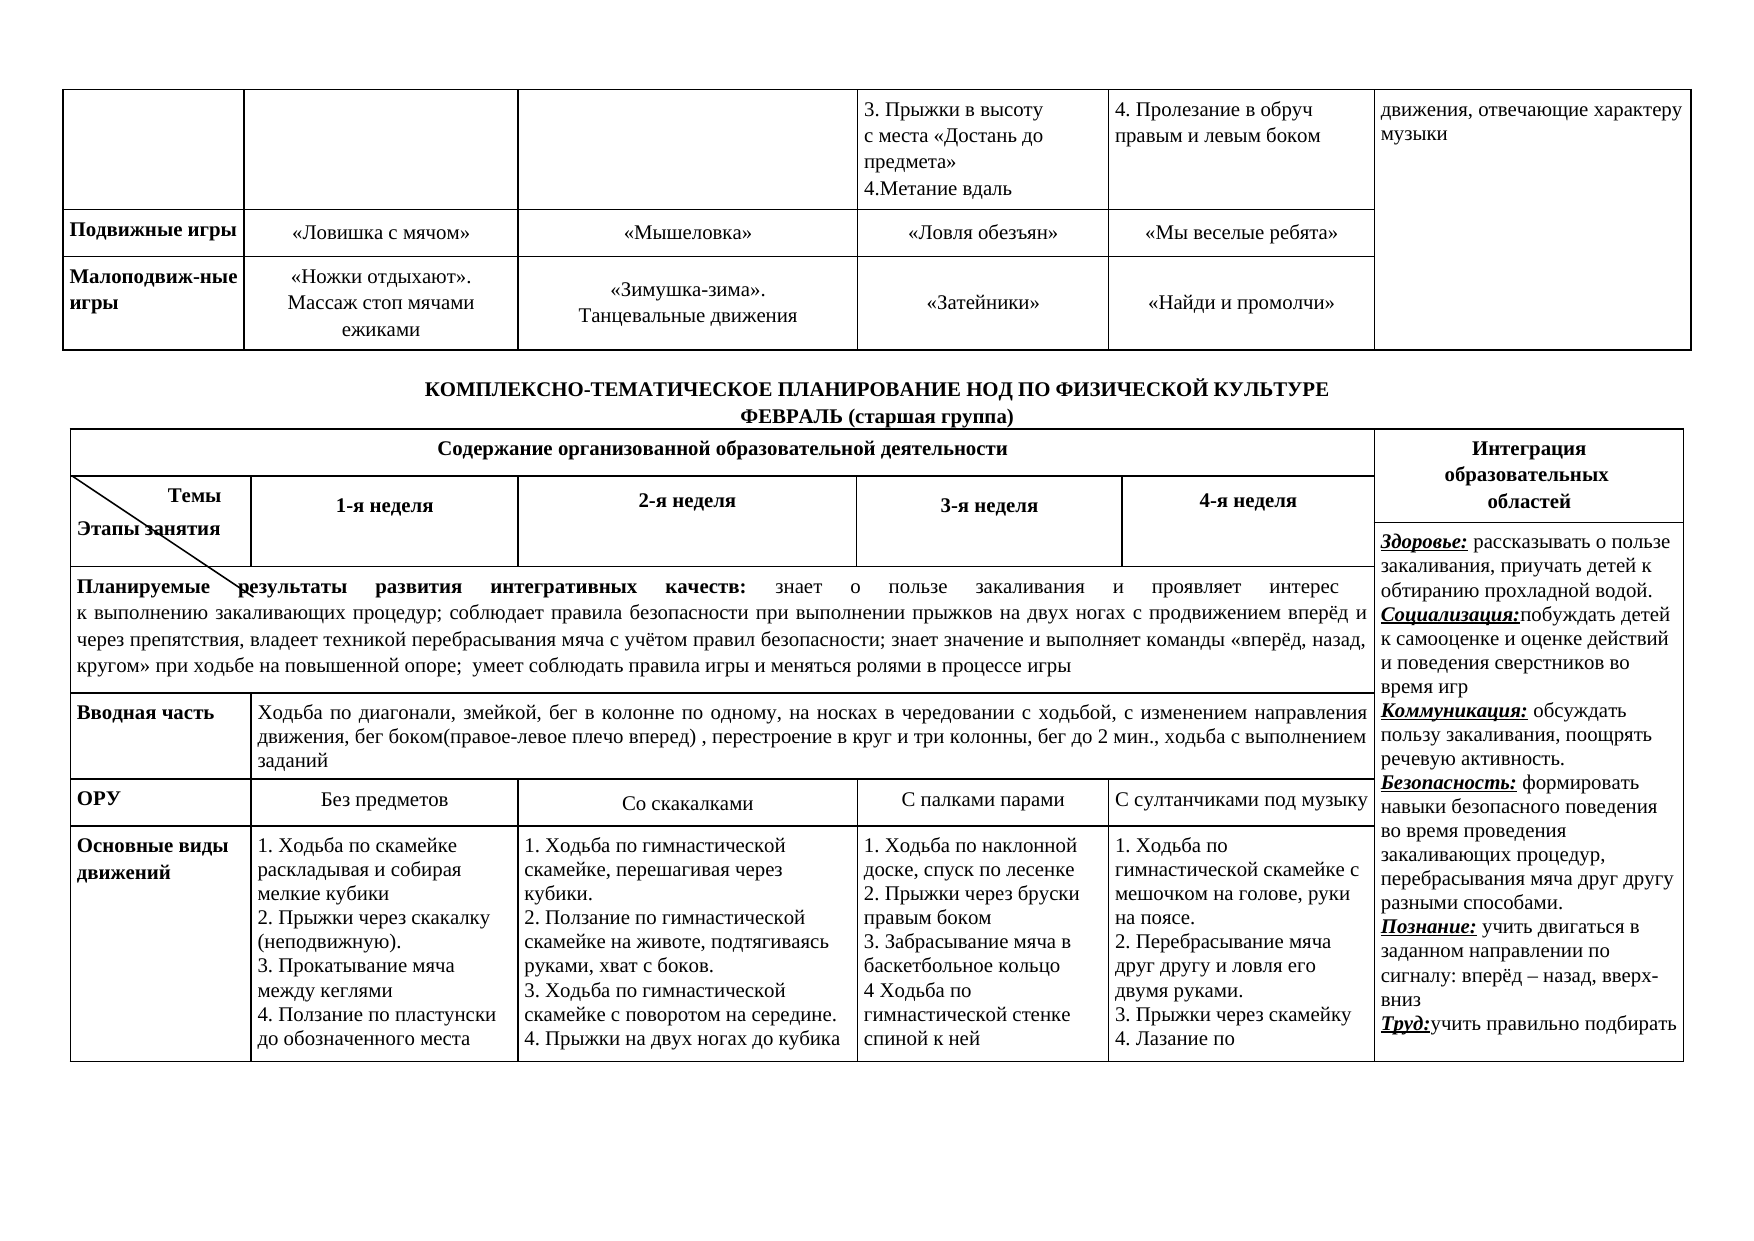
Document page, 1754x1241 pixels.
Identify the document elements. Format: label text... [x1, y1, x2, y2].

table_cell Темы Этапы занятия [77, 477, 250, 566]
table_cell «Ножки отдыхают». Массаж стоп мячами ежиками [245, 257, 517, 349]
table_cell «Ловишка с мячом» [245, 210, 517, 256]
text комплексно-тематическое планирование НОД по физиЧеской культуре [118, 377, 1636, 401]
table_cell 2-я неделя [519, 477, 856, 566]
table_cell ОРУ [71, 780, 250, 825]
table_cell 3-я неделя [857, 477, 1121, 566]
table_cell Вводная часть [71, 694, 250, 778]
table_cell Со скакалками [519, 780, 857, 825]
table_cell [858, 90, 1108, 209]
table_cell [1109, 827, 1374, 1061]
table_cell Ходьба по диагонали, змейкой, бег в колонне по одному, на носках в чередовании с ходьбой, с изменением направления движения, бег боком(правое-левое плечо вперед) , перестроение в круг и три колонны, бег до 2 мин., ходьба с выполнением заданий [252, 694, 1374, 778]
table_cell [1109, 90, 1374, 209]
table_cell «Мы веселые ребята» [1109, 210, 1374, 256]
table_cell Подвижные игры [64, 210, 243, 256]
table_cell Планируемые результаты развития интегративных качеств: знает о пользе закаливания и проявляет интерес к выполнению закаливающих процедур; соблюдает правила безопасности при выполнении прыжков на двух ногах с продвижением вперёд и через препятствия, владеет техникой перебрасывания мяча с учётом правил безопасности; знает значение и выполняет команды «вперёд, назад, кругом» при ходьбе на повышенной опоре; умеет соблюдать правила игры и меняться ролями в процессе игры [71, 567, 1374, 692]
table_cell С султанчиками под музыку [1109, 780, 1374, 825]
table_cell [71, 827, 250, 1061]
table_cell С палками парами [858, 780, 1108, 825]
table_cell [252, 827, 517, 1061]
table_cell Без предметов [252, 780, 517, 825]
table_cell «Ловля обезъян» [858, 210, 1108, 256]
table_cell Здоровье: рассказывать о пользе закаливания, приучать детей к обтиранию прохладной водой. Социализация:побуждать детей к самооценке и оценке действий и поведения сверстников во время игр Коммуникация: обсуждать пользу закаливания, поощрять речевую активность. Безопасность: формировать навыки безопасного поведения во время проведения закаливающих процедур, перебрасывания мяча друг другу разными способами. Познание: учить двигаться в заданном направлении по сигналу: вперёд – назад, вверх-вниз Труд:учить правильно подбирать предметы для сюжетно-ролевых и подвижных игр [1375, 523, 1683, 1061]
table_cell «Затейники» [858, 257, 1108, 349]
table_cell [64, 90, 243, 209]
table_cell 1-я неделя [252, 477, 517, 566]
text ФЕВРАЛЬ (старшая группа) [118, 404, 1636, 428]
table_cell Темы Этапы занятия [71, 477, 204, 566]
table_cell 4-я неделя [1123, 477, 1374, 566]
table_cell «Мышеловка» [519, 210, 857, 256]
table_cell «Найди и промолчи» [1109, 257, 1374, 349]
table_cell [519, 827, 857, 1061]
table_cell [858, 827, 1108, 1061]
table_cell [519, 90, 857, 209]
table_header Интеграция образовательных областей [1375, 430, 1683, 522]
table_cell Малоподвиж-ные игры [64, 257, 243, 349]
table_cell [245, 90, 517, 209]
table_header Содержание организованной образовательной деятельности [71, 430, 1374, 475]
table_cell «Зимушка-зима». Танцевальные движения [519, 257, 857, 349]
